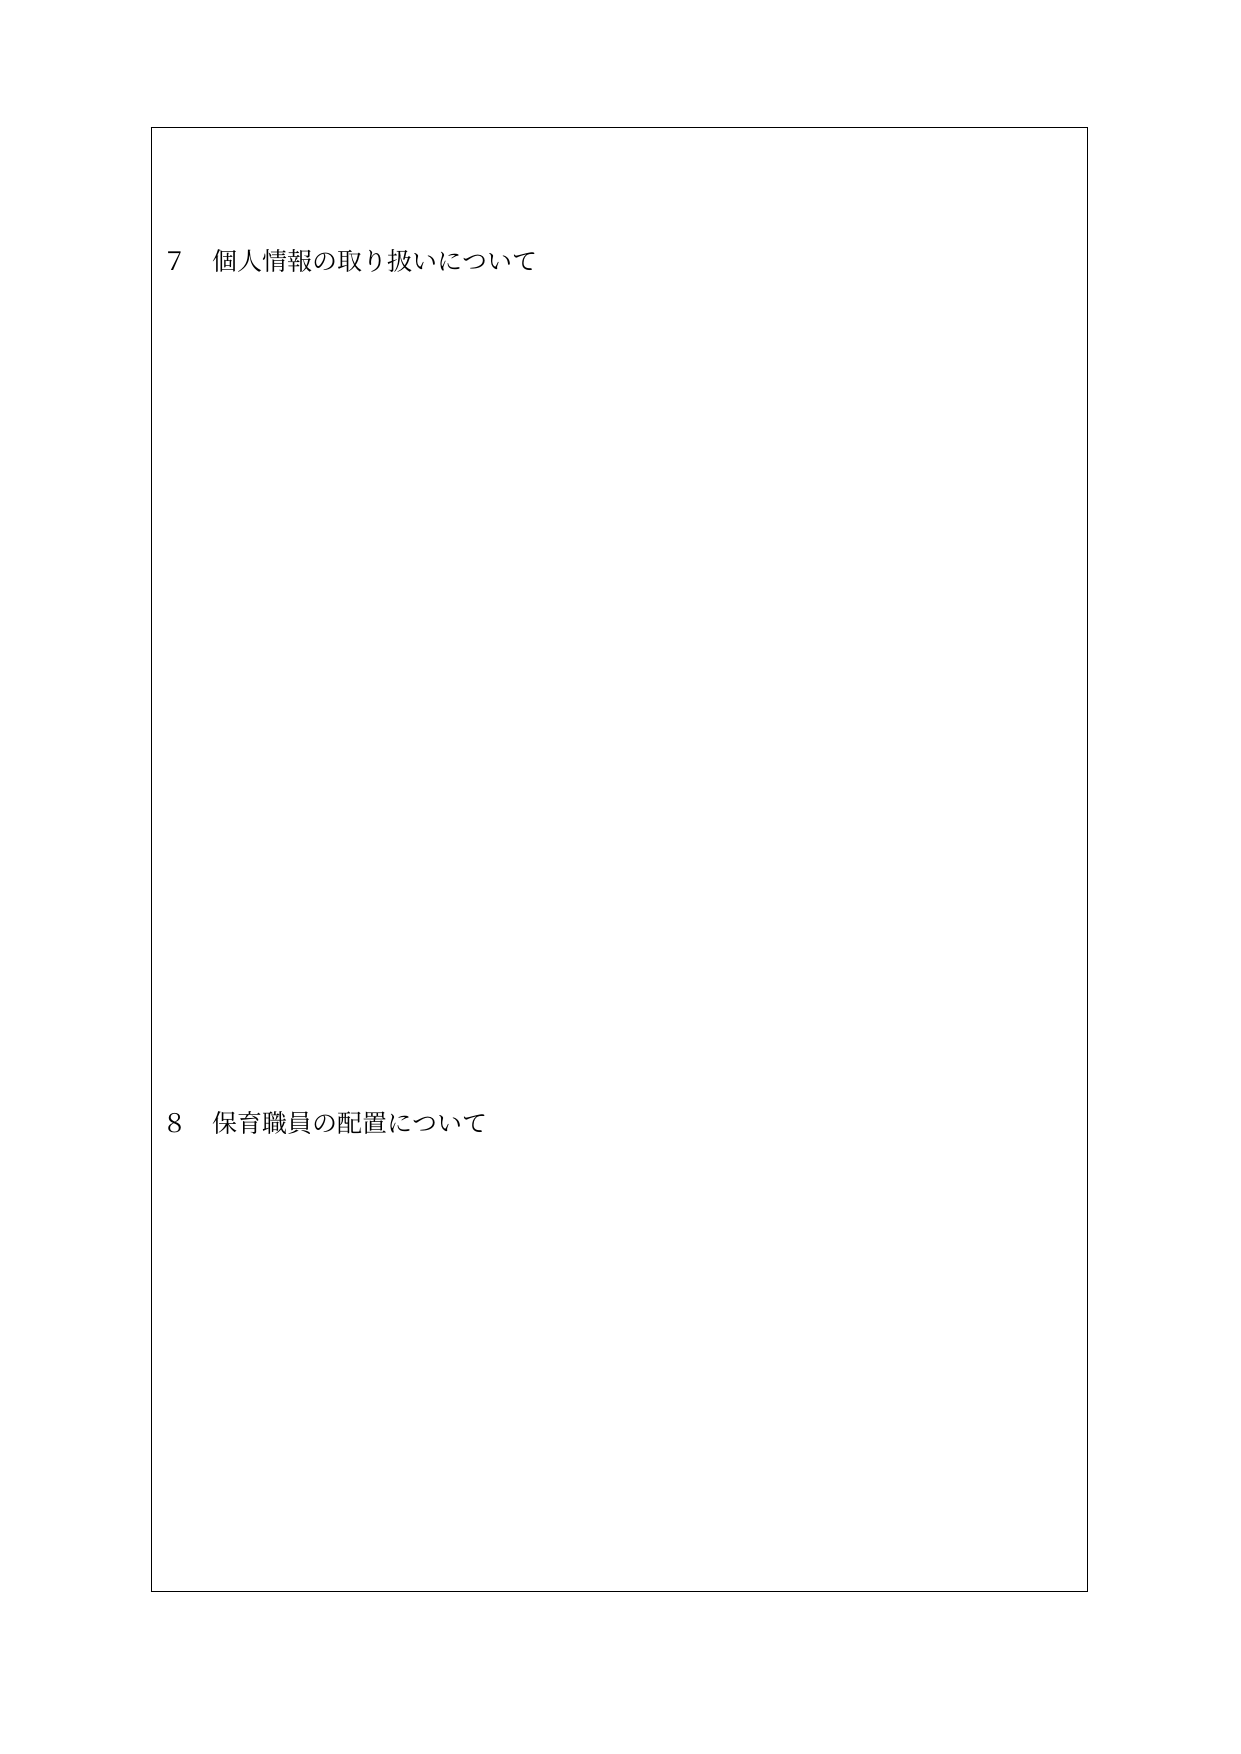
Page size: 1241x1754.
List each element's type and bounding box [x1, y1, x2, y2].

table_cell [152, 128, 1087, 1591]
